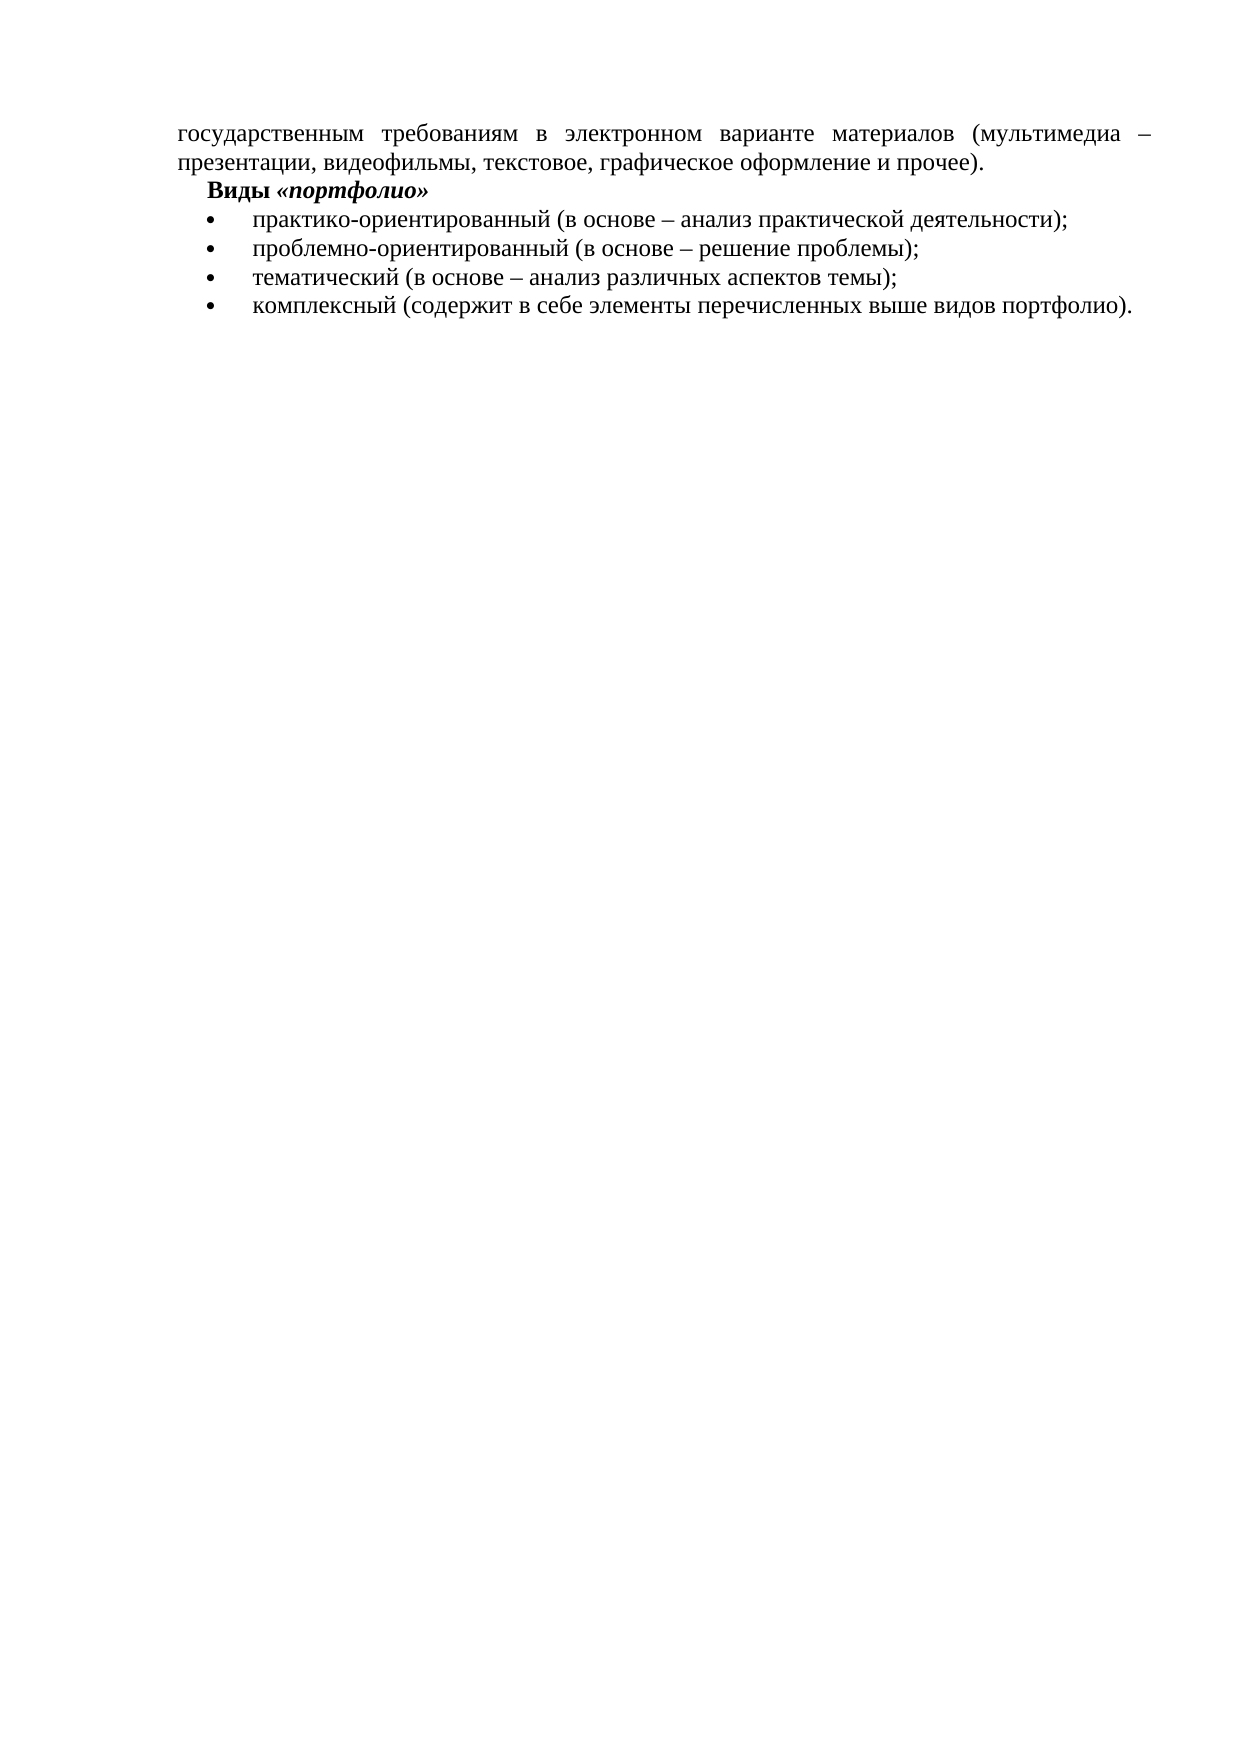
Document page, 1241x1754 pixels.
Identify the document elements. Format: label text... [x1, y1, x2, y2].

list проблемно-ориентированный (в основе – решение проблемы); [177, 233, 1152, 262]
list комплексный (содержит в себе элементы перечисленных выше видов портфолио). [177, 291, 1152, 319]
list практико-ориентированный (в основе – анализ практической деятельности); [177, 204, 1152, 233]
text Виды «портфолио» [177, 176, 1152, 204]
list тематический (в основе – анализ различных аспектов темы); [177, 262, 1152, 291]
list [177, 118, 1152, 176]
